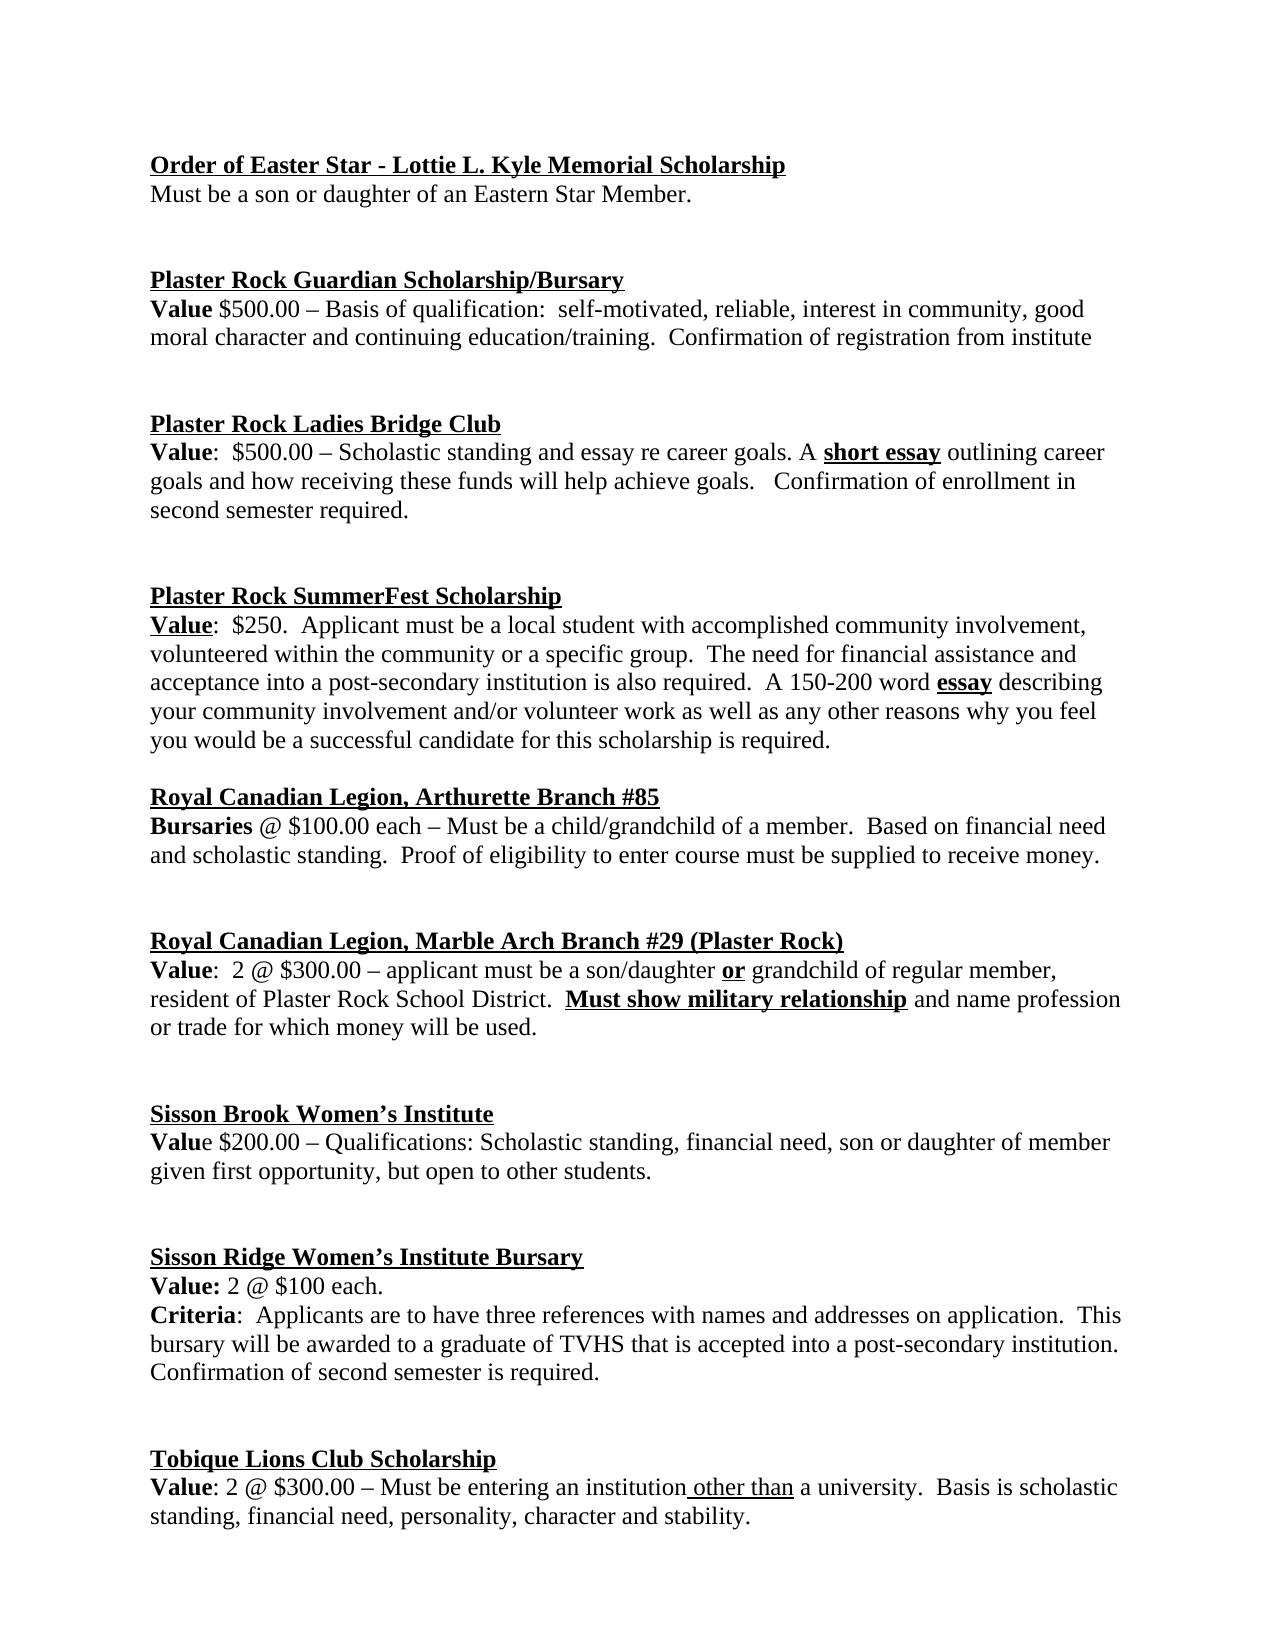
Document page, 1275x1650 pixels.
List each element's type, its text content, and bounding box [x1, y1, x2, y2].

text Royal Canadian Legion, Marble Arch Branch #29 (Plaster Rock) [150, 926, 1125, 955]
text Value: $250. Applicant must be a local student with accomplished community involvement, volunteered within the community or a specific group. The need for financial assistance and acceptance into a post-secondary institution is also required. A 150-200 word essay describing your community involvement and/or volunteer work as well as any other reasons why you feel you would be a successful candidate for this scholarship is required. [150, 610, 1125, 754]
subtitle Tobique Lions Club Scholarship [150, 1444, 1125, 1472]
text Value: 2 @ $300.00 – applicant must be a son/daughter or grandchild of regular member, resident of Plaster Rock School District. Must show military relationship and name profession or trade for which money will be used. [150, 955, 1125, 1041]
text Value: 2 @ $300.00 – Must be entering an institution other than a university. Basis is scholastic standing, financial need, personality, character and stability. [150, 1472, 1125, 1530]
subtitle Plaster Rock Ladies Bridge Club [150, 409, 1125, 437]
text Bursaries @ $100.00 each – Must be a child/grandchild of a member. Based on financial need and scholastic standing. Proof of eligibility to enter course must be supplied to receive money. [150, 811, 1125, 869]
text Must be a son or daughter of an Eastern Star Member. [150, 179, 1125, 207]
subtitle Plaster Rock Guardian Scholarship/Bursary [150, 265, 1125, 294]
subtitle Order of Easter Star - Lottie L. Kyle Memorial Scholarship [150, 150, 1125, 179]
text Plaster Rock SummerFest Scholarship [150, 581, 1125, 610]
text Criteria: Applicants are to have three references with names and addresses on application. This bursary will be awarded to a graduate of TVHS that is accepted into a post-secondary institution. Confirmation of second semester is required. [150, 1300, 1125, 1386]
text Value: 2 @ $100 each. [150, 1271, 1125, 1300]
text Sisson Ridge Women’s Institute Bursary [150, 1242, 1125, 1271]
subtitle Royal Canadian Legion, Arthurette Branch #85 [150, 782, 1125, 811]
text Value $200.00 – Qualifications: Scholastic standing, financial need, son or daughter of member given first opportunity, but open to other students. [150, 1127, 1125, 1185]
text Value: $500.00 – Scholastic standing and essay re career goals. A short essay outlining career goals and how receiving these funds will help achieve goals. Confirmation of enrollment in second semester required. [150, 437, 1125, 524]
subtitle Sisson Brook Women’s Institute [150, 1099, 1125, 1127]
text Value $500.00 – Basis of qualification: self-motivated, reliable, interest in community, good moral character and continuing education/training. Confirmation of registration from institute [150, 294, 1125, 351]
